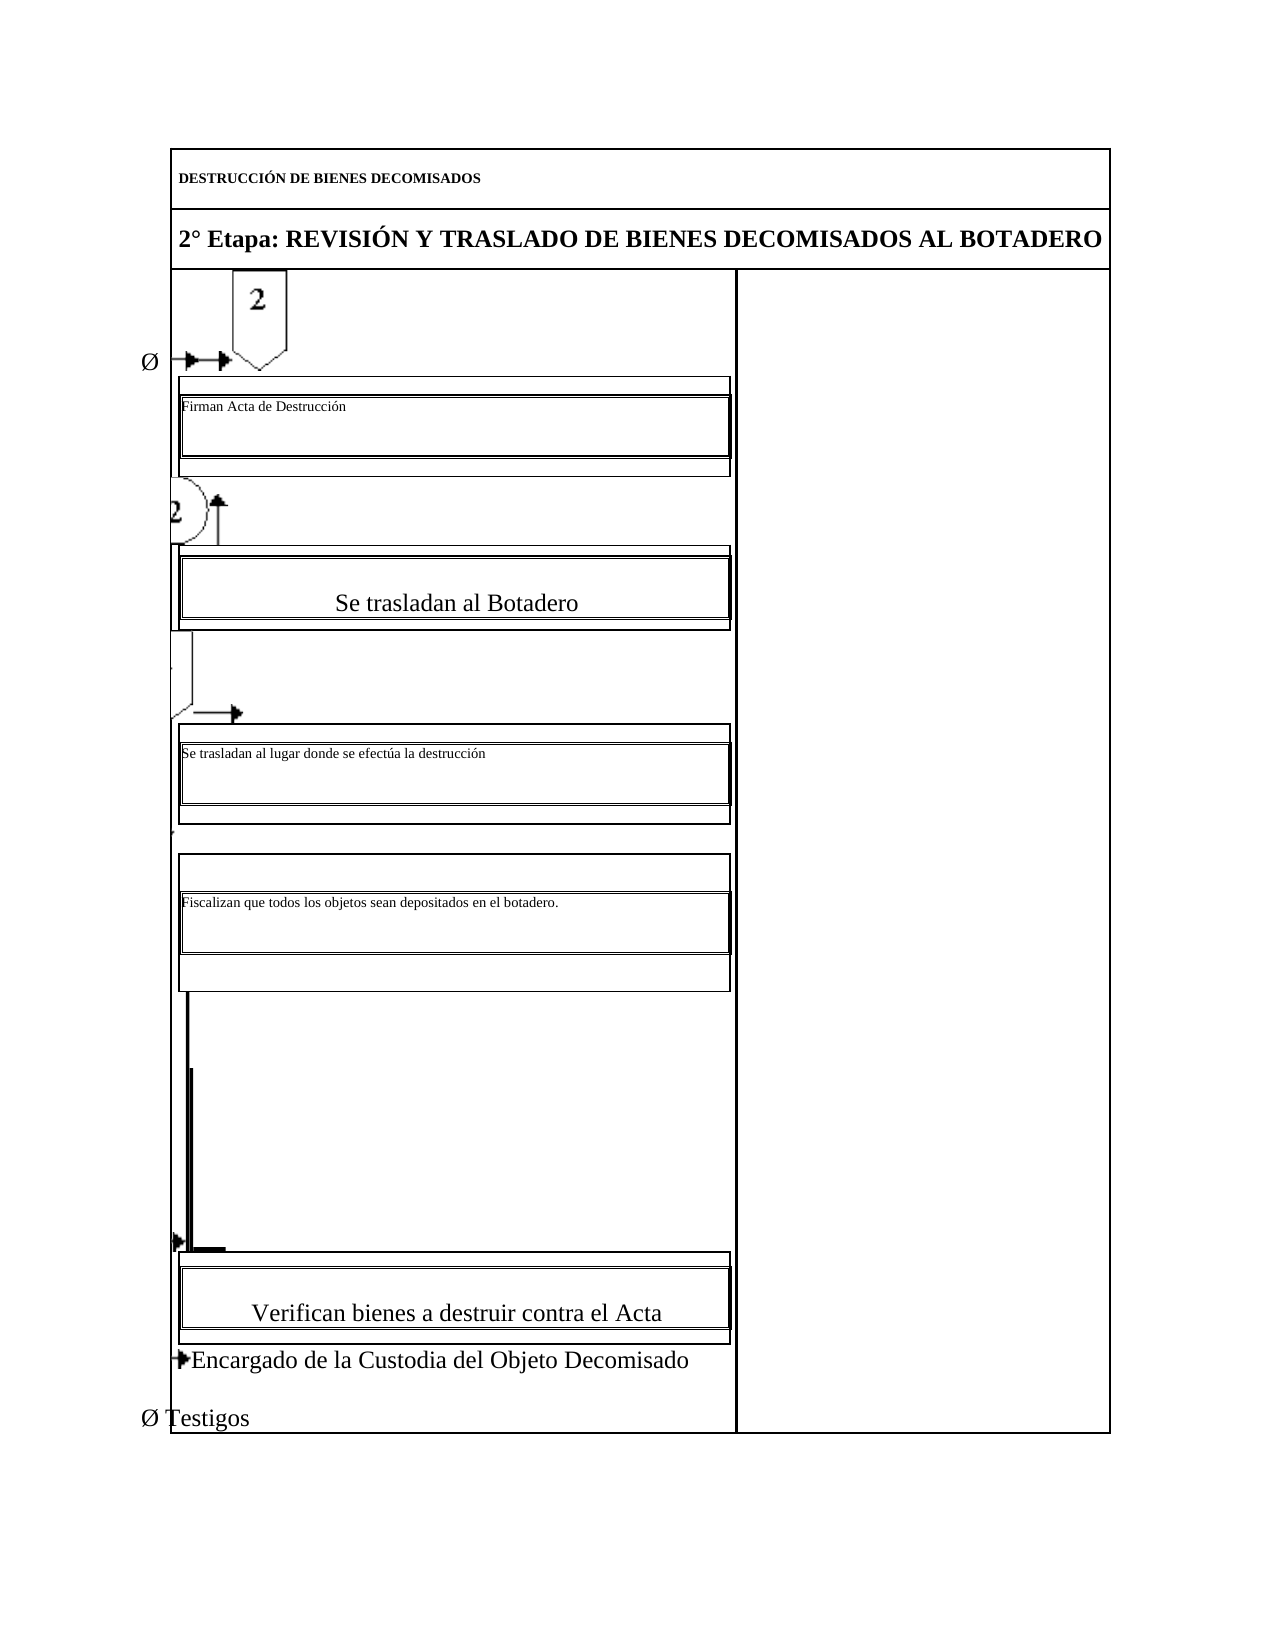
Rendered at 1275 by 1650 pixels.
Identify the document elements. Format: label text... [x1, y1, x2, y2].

picture [171, 270, 288, 371]
picture [171, 630, 244, 723]
table_cell [738, 270, 1109, 1432]
picture [171, 477, 229, 545]
table_header DESTRUCCIÓN DE BIENES DECOMISADOS [172, 150, 1109, 208]
picture [171, 1349, 191, 1369]
table_cell 2° Etapa: REVISIÓN Y TRASLADO DE BIENES DECOMISADOS AL BOTADERO [172, 210, 1109, 268]
picture [171, 992, 226, 1252]
picture [171, 824, 175, 844]
table_cell Ø Encargado de la Custodia del Objeto Decomisado Ø Testigos [172, 270, 735, 1432]
